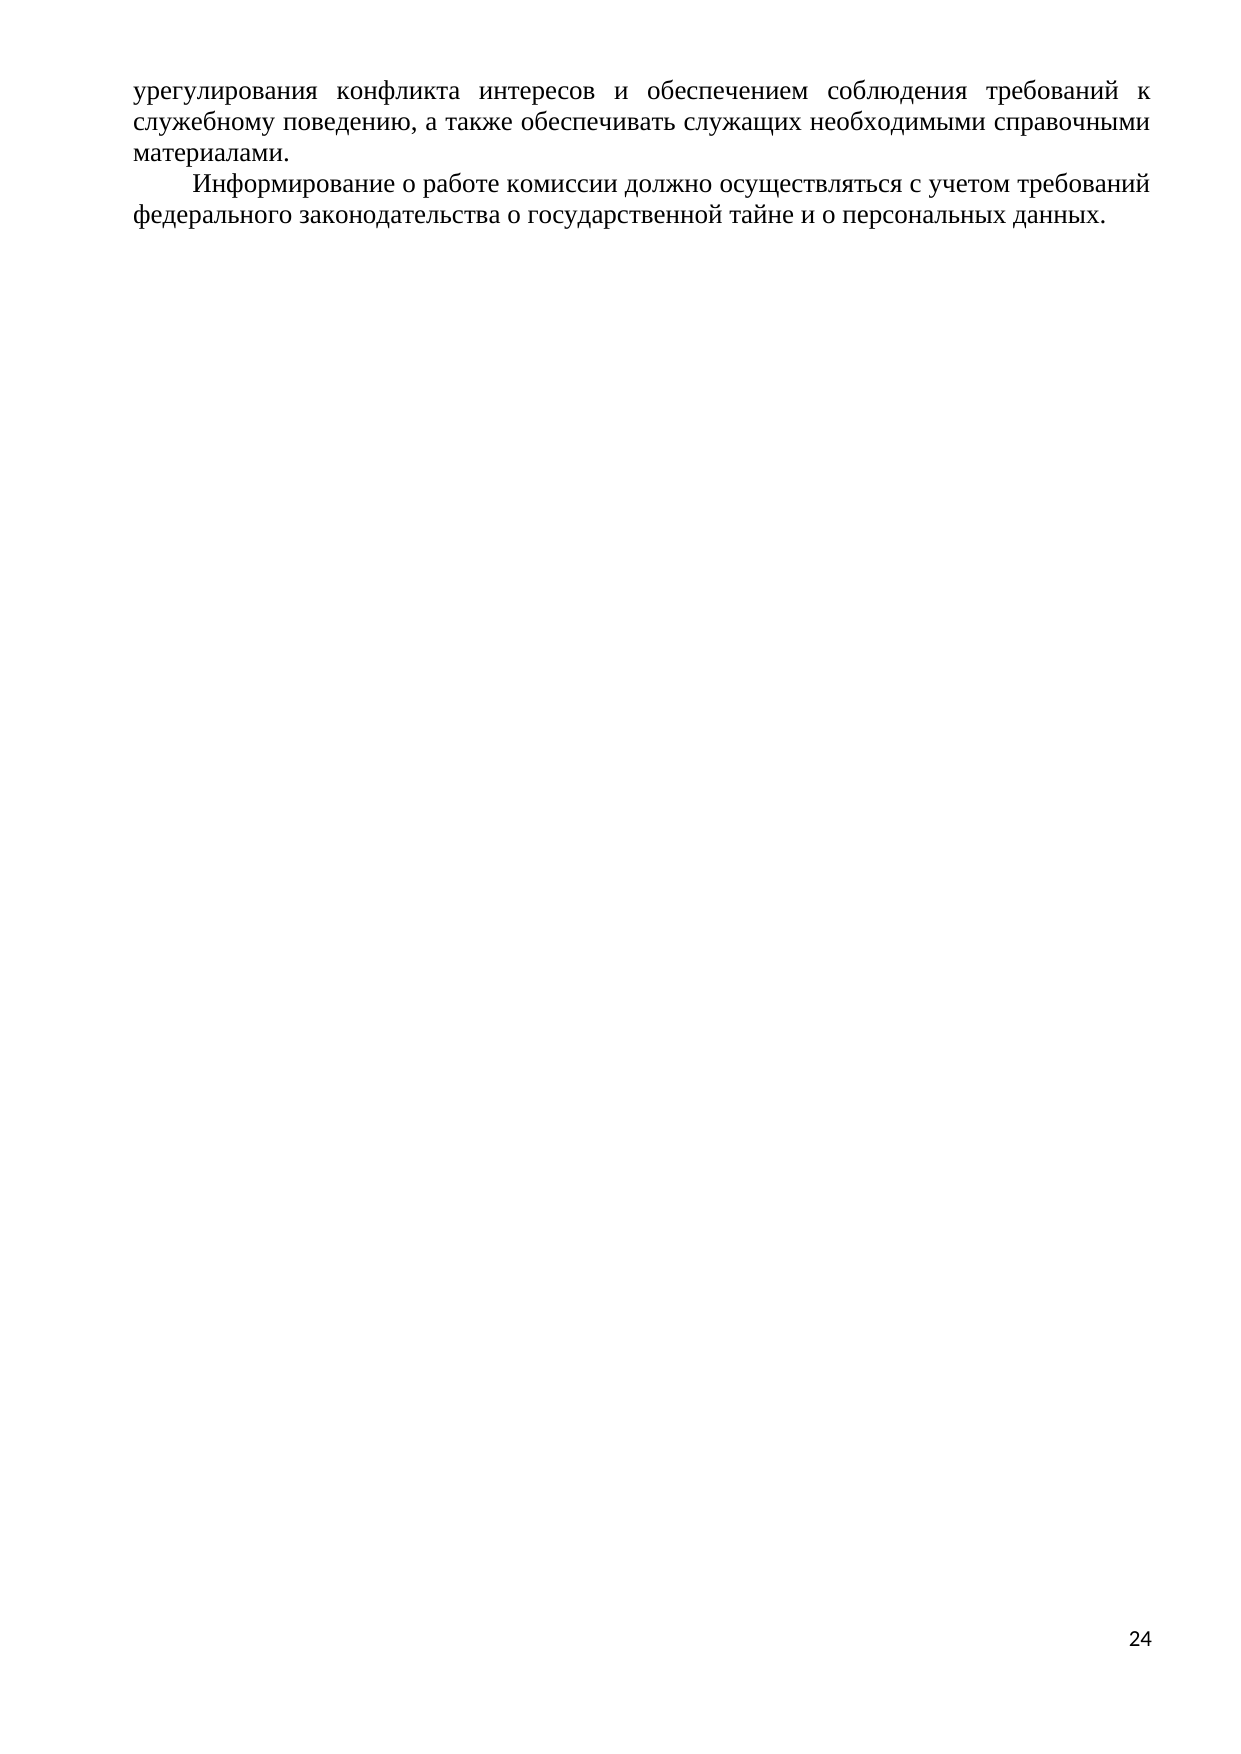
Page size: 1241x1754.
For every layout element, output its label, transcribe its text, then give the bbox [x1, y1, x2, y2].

text Информирование о работе комиссии должно осуществляться с учетом требований федерального законодательства о государственной тайне и о персональных данных. [133, 167, 1152, 229]
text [133, 74, 1152, 167]
